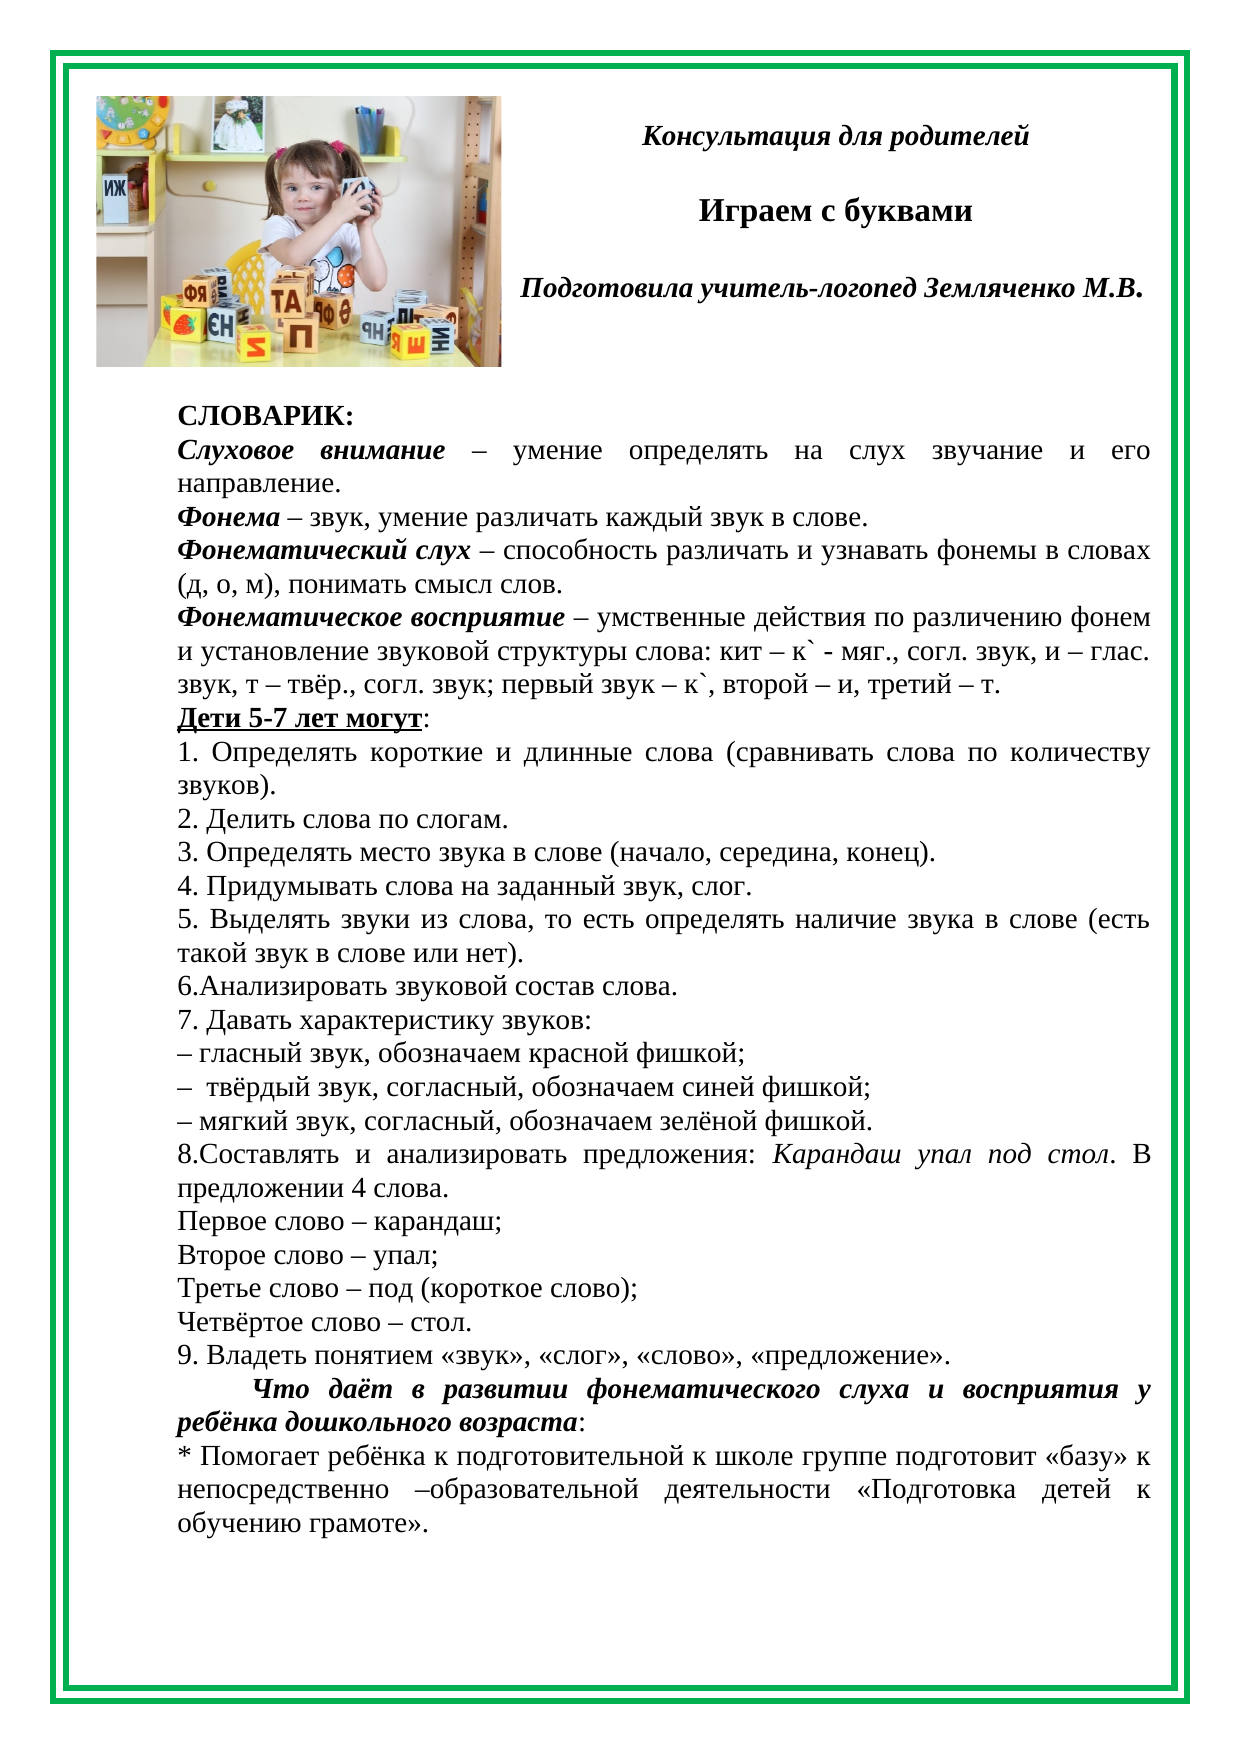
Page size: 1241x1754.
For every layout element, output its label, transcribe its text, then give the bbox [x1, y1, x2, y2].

text Фонема – звук, умение различать каждый звук в слове. [177, 499, 1152, 532]
picture [96, 96, 502, 367]
text 3. Определять место звука в слове (начало, середина, конец). [177, 834, 1152, 868]
text 2. Делить слова по слогам. [177, 801, 1152, 834]
text * Помогает ребёнка к подготовительной к школе группе подготовит «базу» к непосредственно –образовательной деятельности «Подготовка детей к обучению грамоте». [177, 1438, 1152, 1539]
text – мягкий звук, согласный, обозначаем зелёной фишкой. [177, 1103, 1152, 1136]
text 6.Анализировать звуковой состав слова. [177, 968, 1152, 1002]
text СЛОВАРИК: [177, 398, 1152, 432]
text Третье слово – под (короткое слово); [177, 1270, 1152, 1304]
text 4. Придумывать слова на заданный звук, слог. [177, 868, 1152, 901]
text 1. Определять короткие и длинные слова (сравнивать слова по количеству звуков). [177, 734, 1152, 801]
text 8.Составлять и анализировать предложения: Карандаш упал под стол. В предложении 4 слова. [177, 1136, 1152, 1203]
text – гласный звук, обозначаем красной фишкой; [177, 1036, 1152, 1069]
text 7. Давать характеристику звуков: [177, 1002, 1152, 1036]
text – твёрдый звук, согласный, обозначаем синей фишкой; [177, 1069, 1152, 1103]
text Четвёртое слово – стол. [177, 1304, 1152, 1337]
text Фонематическое восприятие – умственные действия по различению фонем и установление звуковой структуры слова: кит – к` - мяг., согл. звук, и – глас. звук, т – твёр., согл. звук; первый звук – к`, второй – и, третий – т. [177, 599, 1152, 700]
text 9. Владеть понятием «звук», «слог», «слово», «предложение». [177, 1337, 1152, 1371]
text Подготовила учитель-логопед Земляченко М.В. [502, 267, 1152, 305]
text Играем с буквами [502, 190, 1152, 228]
text Что даёт в развитии фонематического слуха и восприятия у ребёнка дошкольного возраста: [177, 1371, 1152, 1438]
text Дети 5-7 лет могут: [177, 700, 1152, 734]
text 5. Выделять звуки из слова, то есть определять наличие звука в слове (есть такой звук в слове или нет). [177, 901, 1152, 968]
text Фонематический слух – способность различать и узнавать фонемы в словах (д, о, м), понимать смысл слов. [177, 532, 1152, 599]
text Консультация для родителей [502, 118, 1152, 152]
text Первое слово – карандаш; [177, 1203, 1152, 1237]
text Второе слово – упал; [177, 1237, 1152, 1270]
text Слуховое внимание – умение определять на слух звучание и его направление. [177, 432, 1152, 499]
